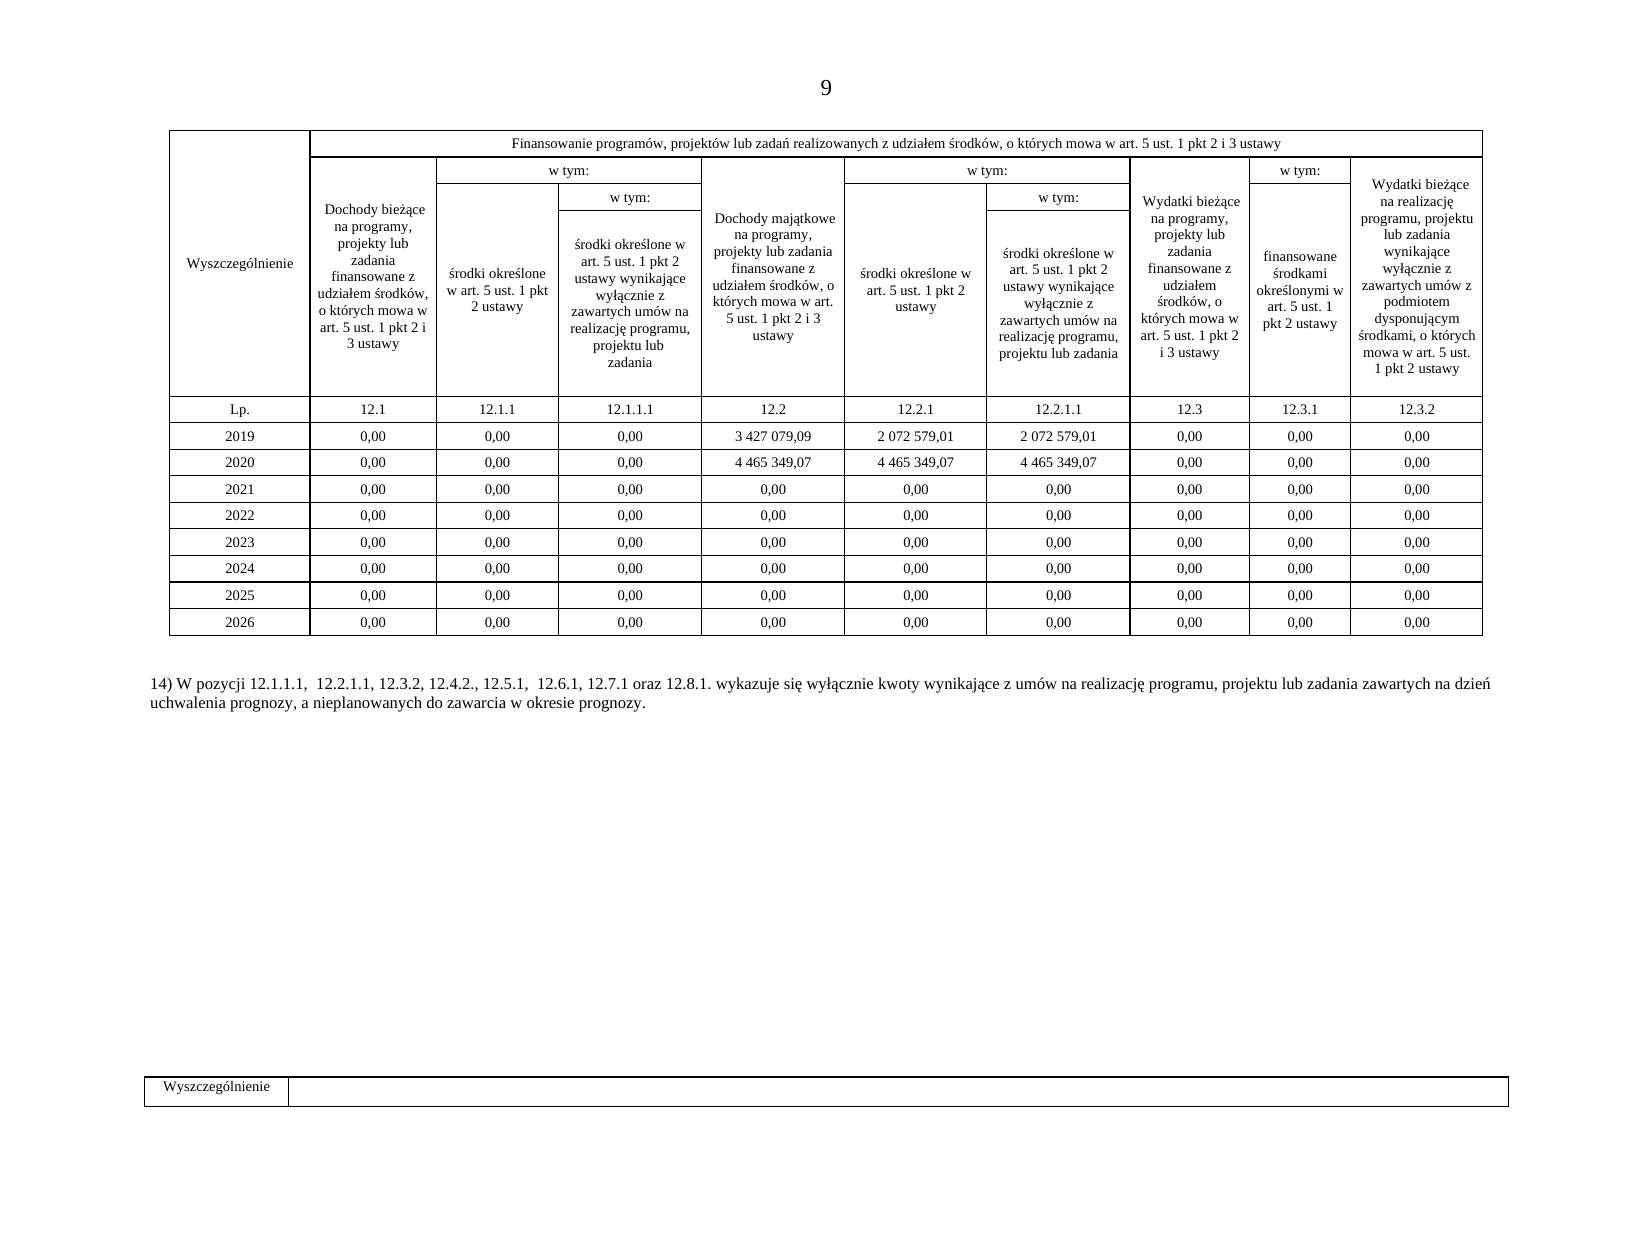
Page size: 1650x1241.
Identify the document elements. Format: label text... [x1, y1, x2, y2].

table_cell 0,00 [437, 476, 558, 502]
table_cell 0,00 [437, 450, 558, 475]
table_cell 0,00 [1250, 476, 1350, 502]
table_cell 0,00 [559, 476, 701, 502]
table_cell 0,00 [311, 423, 436, 449]
table_cell 0,00 [845, 609, 986, 634]
table_cell Wydatki bieżące na programy, projekty lub zadania finansowane z udziałem środków, o których mowa w art. 5 ust. 1 pkt 2 i 3 ustawy [1131, 158, 1249, 396]
table_cell 0,00 [1131, 423, 1249, 449]
table_cell 0,00 [1351, 583, 1482, 608]
table_cell 2021 [170, 476, 309, 502]
table_cell 0,00 [1131, 583, 1249, 608]
table_cell 2023 [170, 529, 309, 555]
table_cell 0,00 [987, 583, 1129, 608]
table_cell 0,00 [437, 556, 558, 581]
table_cell finansowane środkami określonymi w art. 5 ust. 1 pkt 2 ustawy [1250, 184, 1350, 396]
table_cell 2024 [170, 556, 309, 581]
table_cell środki określone w art. 5 ust. 1 pkt 2 ustawy [845, 184, 986, 396]
table_cell 0,00 [1250, 503, 1350, 528]
table_cell w tym: [987, 184, 1129, 209]
table_cell w tym: [1250, 158, 1350, 183]
table_cell w tym: [437, 158, 701, 183]
table_cell 0,00 [1250, 583, 1350, 608]
table_cell w tym: [845, 158, 1129, 183]
table_cell 4 465 349,07 [845, 450, 986, 475]
table_cell 0,00 [559, 529, 701, 555]
table_cell 0,00 [1250, 529, 1350, 555]
table_cell 0,00 [559, 450, 701, 475]
table_cell 12.1 [311, 397, 436, 422]
table_cell 0,00 [437, 609, 558, 634]
table_cell Lp. [170, 397, 309, 422]
table_cell środki określone w art. 5 ust. 1 pkt 2 ustawy wynikające wyłącznie z zawartych umów na realizację programu, projektu lub zadania [559, 211, 701, 396]
table_cell 0,00 [1131, 450, 1249, 475]
table_cell 2020 [170, 450, 309, 475]
table_cell środki określone w art. 5 ust. 1 pkt 2 ustawy wynikające wyłącznie z zawartych umów na realizację programu, projektu lub zadania [987, 211, 1129, 396]
table_cell 0,00 [311, 503, 436, 528]
table_cell 0,00 [1351, 476, 1482, 502]
table_cell 0,00 [437, 423, 558, 449]
table_cell 0,00 [559, 423, 701, 449]
table_cell 12.2.1.1 [987, 397, 1129, 422]
table_cell 0,00 [311, 529, 436, 555]
table_cell 0,00 [987, 476, 1129, 502]
table_cell 0,00 [559, 583, 701, 608]
table_cell 12.1.1.1 [559, 397, 701, 422]
table_cell 0,00 [437, 529, 558, 555]
table_cell 0,00 [987, 556, 1129, 581]
table_cell 2025 [170, 583, 309, 608]
table_cell 0,00 [1131, 503, 1249, 528]
table_cell środki określone w art. 5 ust. 1 pkt 2 ustawy [437, 184, 558, 396]
table_cell 0,00 [702, 609, 844, 634]
table_cell 0,00 [702, 476, 844, 502]
table_cell 0,00 [1351, 503, 1482, 528]
table_cell 0,00 [559, 556, 701, 581]
table_cell 0,00 [845, 556, 986, 581]
table_cell 0,00 [1351, 450, 1482, 475]
table_cell Dochody majątkowe na programy, projekty lub zadania finansowane z udziałem środków, o których mowa w art. 5 ust. 1 pkt 2 i 3 ustawy [702, 158, 844, 396]
table_cell 12.2 [702, 397, 844, 422]
table_cell 0,00 [559, 609, 701, 634]
table_cell 0,00 [845, 529, 986, 555]
table_cell 0,00 [987, 529, 1129, 555]
table_cell 0,00 [1250, 556, 1350, 581]
table_cell 0,00 [1351, 423, 1482, 449]
table_cell 0,00 [1351, 609, 1482, 634]
table_cell 0,00 [311, 450, 436, 475]
table_cell 12.3.2 [1351, 397, 1482, 422]
table_cell 0,00 [987, 609, 1129, 634]
table_cell 0,00 [311, 556, 436, 581]
table_cell 2026 [170, 609, 309, 634]
table_header Wyszczególnienie [170, 131, 309, 396]
table_cell 0,00 [1250, 423, 1350, 449]
table_cell 2019 [170, 423, 309, 449]
table_cell 0,00 [845, 583, 986, 608]
table_cell 0,00 [1351, 556, 1482, 581]
table_cell 2 072 579,01 [987, 423, 1129, 449]
table_cell 0,00 [1131, 476, 1249, 502]
table_cell 4 465 349,07 [702, 450, 844, 475]
table_cell 0,00 [845, 503, 986, 528]
table_cell 0,00 [987, 503, 1129, 528]
table_cell 12.1.1 [437, 397, 558, 422]
table_cell 0,00 [845, 476, 986, 502]
table_cell 12.3.1 [1250, 397, 1350, 422]
table_cell w tym: [559, 184, 701, 209]
table_cell 0,00 [702, 556, 844, 581]
table_cell 0,00 [311, 476, 436, 502]
table_cell 0,00 [311, 609, 436, 634]
table_header Wyszczególnienie [145, 1078, 288, 1106]
table_cell 0,00 [1250, 450, 1350, 475]
table_cell 0,00 [1131, 529, 1249, 555]
table_cell 0,00 [1351, 529, 1482, 555]
table_cell 0,00 [559, 503, 701, 528]
table_cell 0,00 [702, 529, 844, 555]
table_cell 0,00 [437, 503, 558, 528]
table_cell 0,00 [1131, 556, 1249, 581]
table_cell 2022 [170, 503, 309, 528]
table_cell 0,00 [702, 503, 844, 528]
table_header [289, 1078, 1508, 1106]
table_cell 12.3 [1131, 397, 1249, 422]
table_header Finansowanie programów, projektów lub zadań realizowanych z udziałem środków, o których mowa w art. 5 ust. 1 pkt 2 i 3 ustawy [311, 131, 1482, 156]
table_cell Dochody bieżące na programy, projekty lub zadania finansowane z udziałem środków, o których mowa w art. 5 ust. 1 pkt 2 i 3 ustawy [311, 158, 436, 396]
table_cell 0,00 [702, 583, 844, 608]
table_cell 0,00 [437, 583, 558, 608]
table_cell 0,00 [311, 583, 436, 608]
table_cell 4 465 349,07 [987, 450, 1129, 475]
table_cell 0,00 [1250, 609, 1350, 634]
table_cell 12.2.1 [845, 397, 986, 422]
table_cell 2 072 579,01 [845, 423, 986, 449]
table_cell Wydatki bieżące na realizację programu, projektu lub zadania wynikające wyłącznie z zawartych umów z podmiotem dysponującym środkami, o których mowa w art. 5 ust. 1 pkt 2 ustawy [1351, 158, 1482, 396]
table_cell 3 427 079,09 [702, 423, 844, 449]
table_cell 0,00 [1131, 609, 1249, 634]
text 14) W pozycji 12.1.1.1, 12.2.1.1, 12.3.2, 12.4.2., 12.5.1, 12.6.1, 12.7.1 oraz 12.8.1. wykazuje się wyłącznie kwoty wynikające z umów na realizację programu, projektu lub zadania zawartych na dzień uchwalenia prognozy, a nieplanowanych do zawarcia w okresie prognozy. [150, 674, 1502, 712]
